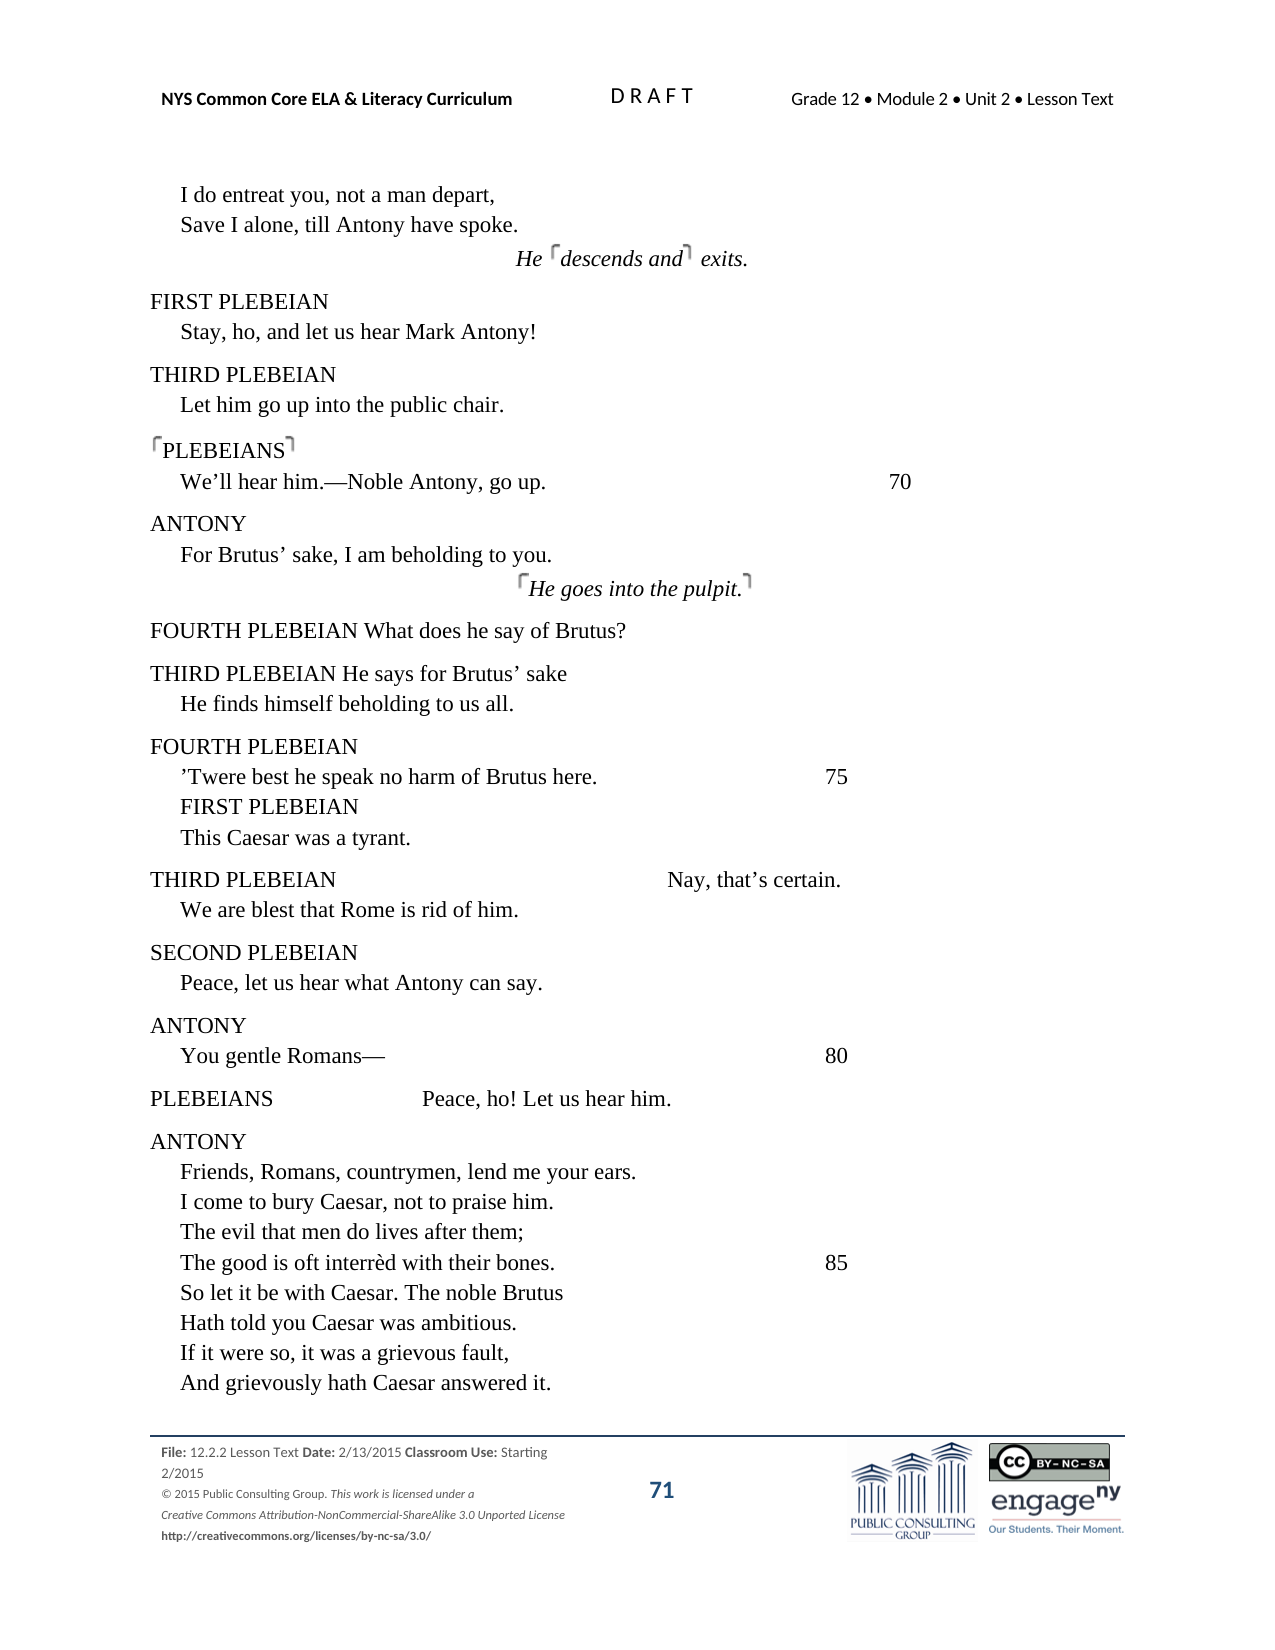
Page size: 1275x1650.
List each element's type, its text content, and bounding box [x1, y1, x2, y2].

text Peace, let us hear what Antony can say. [180, 969, 1125, 996]
picture [150, 433, 162, 459]
text We’ll hear him.—Noble Antony, go up. 70 [180, 468, 1125, 494]
text PLEBEIANS [150, 434, 1125, 464]
text Let him go up into the public chair. [180, 391, 1125, 417]
picture [742, 570, 755, 596]
text ANTONY [150, 1128, 1125, 1154]
text He descends and exits. [180, 241, 1125, 271]
text PLEBEIANS Peace, ho! Let us hear him. [150, 1085, 1125, 1111]
text ANTONY [150, 1012, 1125, 1038]
text FIRST PLEBEIAN [150, 288, 1125, 314]
picture [548, 241, 561, 267]
picture [285, 433, 298, 459]
text He finds himself beholding to us all. [180, 690, 1125, 717]
text THIRD PLEBEIAN [150, 361, 1125, 387]
text For Brutus’ sake, I am beholding to you. [180, 541, 1125, 567]
text SECOND PLEBEIAN [150, 939, 1125, 966]
text Stay, ho, and let us hear Mark Antony! [180, 318, 1125, 344]
text THIRD PLEBEIAN Nay, that’s certain. [150, 866, 1125, 893]
text ANTONY [150, 510, 1125, 537]
text ’Twere best he speak no harm of Brutus here. 75 FIRST PLEBEIAN [180, 763, 1125, 820]
picture [515, 570, 529, 596]
text You gentle Romans— 80 [180, 1042, 1125, 1069]
text THIRD PLEBEIAN He says for Brutus’ sake [150, 660, 1125, 686]
picture [846, 1438, 1125, 1543]
text I do entreat you, not a man depart, Save I alone, till Antony have spoke. [180, 181, 1125, 237]
text This Caesar was a tyrant. [180, 824, 1125, 850]
picture [682, 241, 695, 267]
text FOURTH PLEBEIAN [150, 733, 1125, 759]
text We are blest that Rome is rid of him. [180, 897, 1125, 923]
text He goes into the pulpit. [180, 571, 1125, 601]
text FOURTH PLEBEIAN What does he say of Brutus? [150, 617, 1125, 644]
